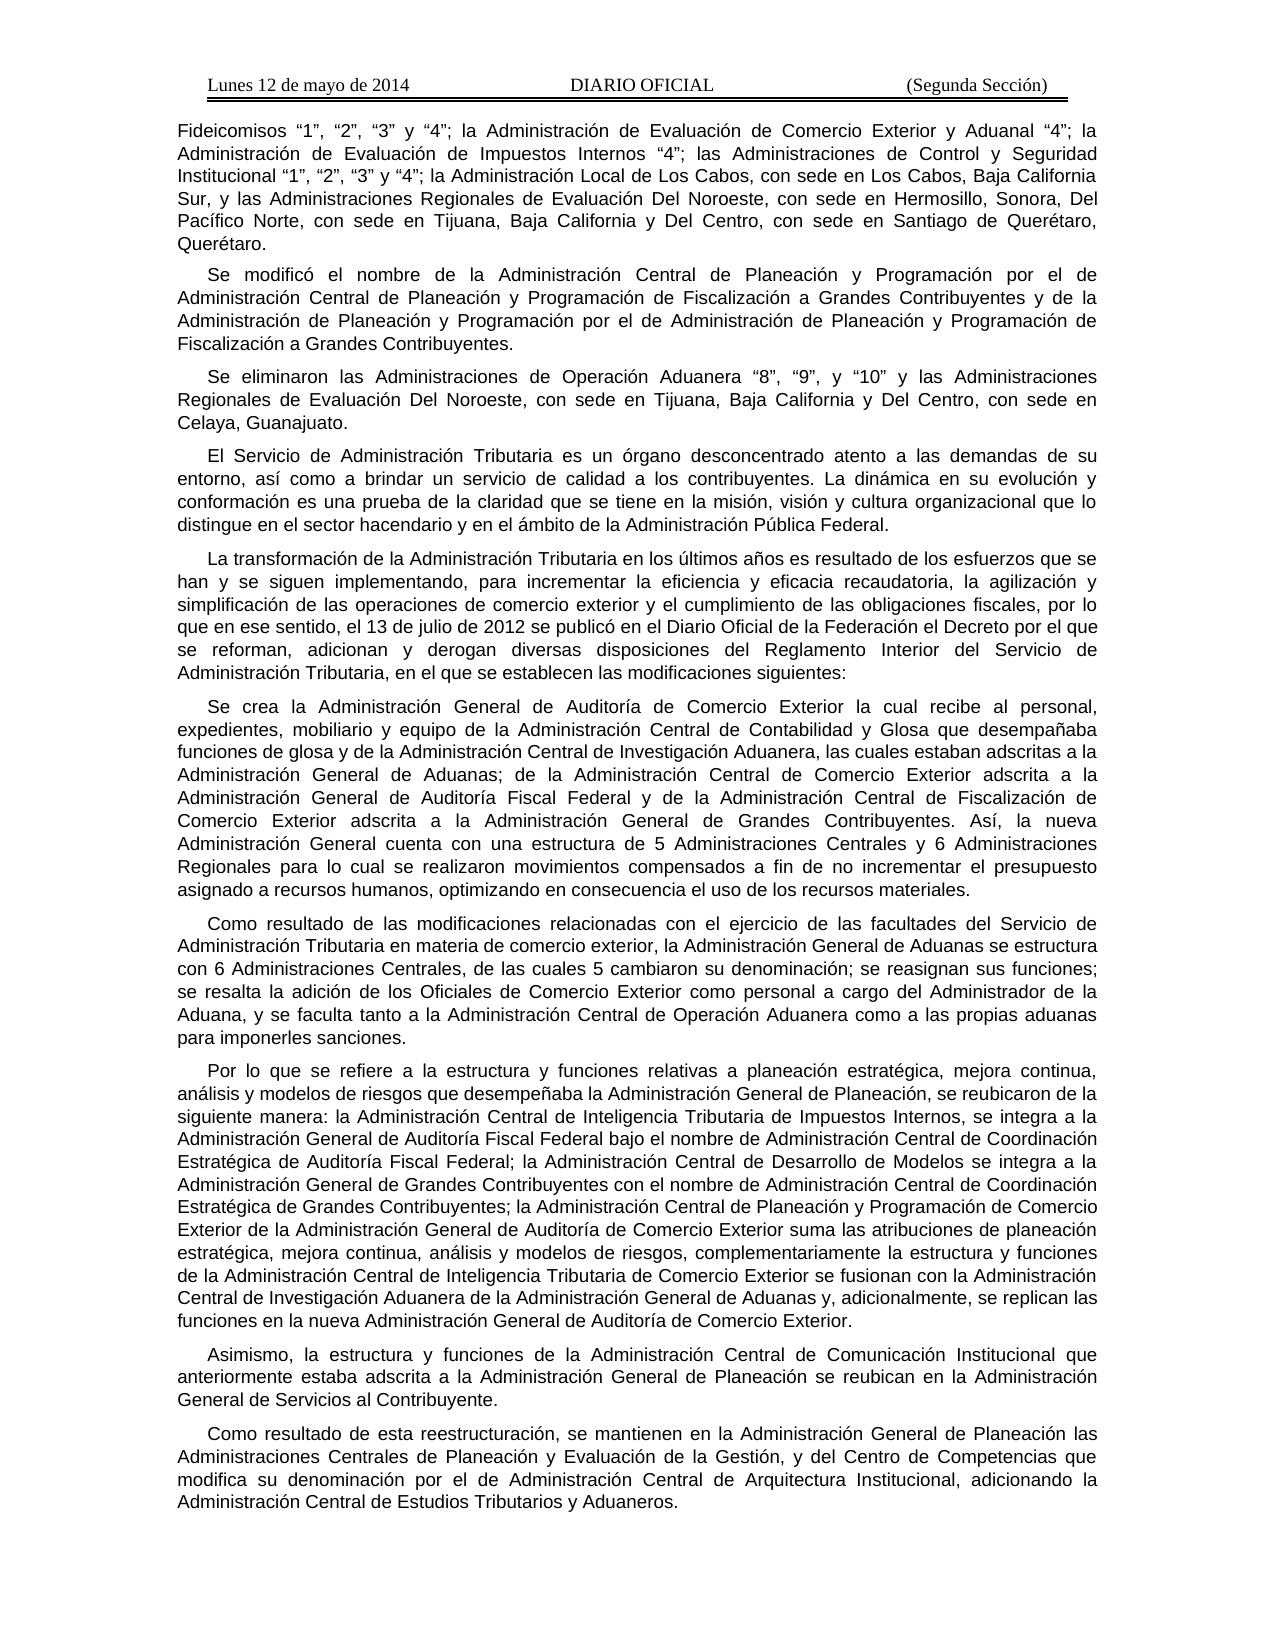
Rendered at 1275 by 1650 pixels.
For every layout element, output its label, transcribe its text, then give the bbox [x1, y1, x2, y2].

text Por lo que se refiere a la estructura y funciones relativas a planeación estratégica, mejora continua, análisis y modelos de riesgos que desempeñaba la Administración General de Planeación, se reubicaron de la siguiente manera: la Administración Central de Inteligencia Tributaria de Impuestos Internos, se integra a la Administración General de Auditoría Fiscal Federal bajo el nombre de Administración Central de Coordinación Estratégica de Auditoría Fiscal Federal; la Administración Central de Desarrollo de Modelos se integra a la Administración General de Grandes Contribuyentes con el nombre de Administración Central de Coordinación Estratégica de Grandes Contribuyentes; la Administración Central de Planeación y Programación de Comercio Exterior de la Administración General de Auditoría de Comercio Exterior suma las atribuciones de planeación estratégica, mejora continua, análisis y modelos de riesgos, complementariamente la estructura y funciones de la Administración Central de Inteligencia Tributaria de Comercio Exterior se fusionan con la Administración Central de Investigación Aduanera de la Administración General de Aduanas y, adicionalmente, se replican las funciones en la nueva Administración General de Auditoría de Comercio Exterior. [177, 1059, 1098, 1332]
text Como resultado de las modificaciones relacionadas con el ejercicio de las facultades del Servicio de Administración Tributaria en materia de comercio exterior, la Administración General de Aduanas se estructura con 6 Administraciones Centrales, de las cuales 5 cambiaron su denominación; se reasignan sus funciones; se resalta la adición de los Oficiales de Comercio Exterior como personal a cargo del Administrador de la Aduana, y se faculta tanto a la Administración Central de Operación Aduanera como a las propias aduanas para imponerles sanciones. [177, 912, 1098, 1049]
text La transformación de la Administración Tributaria en los últimos años es resultado de los esfuerzos que se han y se siguen implementando, para incrementar la eficiencia y eficacia recaudatoria, la agilización y simplificación de las operaciones de comercio exterior y el cumplimiento de las obligaciones fiscales, por lo que en ese sentido, el 13 de julio de 2012 se publicó en el Diario Oficial de la Federación el Decreto por el que se reforman, adicionan y derogan diversas disposiciones del Reglamento Interior del Servicio de Administración Tributaria, en el que se establecen las modificaciones siguientes: [177, 547, 1098, 684]
text El Servicio de Administración Tributaria es un órgano desconcentrado atento a las demandas de su entorno, así como a brindar un servicio de calidad a los contribuyentes. La dinámica en su evolución y conformación es una prueba de la claridad que se tiene en la misión, visión y cultura organizacional que lo distingue en el sector hacendario y en el ámbito de la Administración Pública Federal. [177, 444, 1098, 536]
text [177, 120, 1098, 255]
text Se eliminaron las Administraciones de Operación Aduanera “8”, “9”, y “10” y las Administraciones Regionales de Evaluación Del Noroeste, con sede en Tijuana, Baja California y Del Centro, con sede en Celaya, Guanajuato. [177, 365, 1098, 434]
text Como resultado de esta reestructuración, se mantienen en la Administración General de Planeación las Administraciones Centrales de Planeación y Evaluación de la Gestión, y del Centro de Competencias que modifica su denominación por el de Administración Central de Arquitectura Institucional, adicionando la Administración Central de Estudios Tributarios y Aduaneros. [177, 1422, 1098, 1513]
text Asimismo, la estructura y funciones de la Administración Central de Comunicación Institucional que anteriormente estaba adscrita a la Administración General de Planeación se reubican en la Administración General de Servicios al Contribuyente. [177, 1343, 1098, 1411]
text Se crea la Administración General de Auditoría de Comercio Exterior la cual recibe al personal, expedientes, mobiliario y equipo de la Administración Central de Contabilidad y Glosa que desempañaba funciones de glosa y de la Administración Central de Investigación Aduanera, las cuales estaban adscritas a la Administración General de Aduanas; de la Administración Central de Comercio Exterior adscrita a la Administración General de Auditoría Fiscal Federal y de la Administración Central de Fiscalización de Comercio Exterior adscrita a la Administración General de Grandes Contribuyentes. Así, la nueva Administración General cuenta con una estructura de 5 Administraciones Centrales y 6 Administraciones Regionales para lo cual se realizaron movimientos compensados a fin de no incrementar el presupuesto asignado a recursos humanos, optimizando en consecuencia el uso de los recursos materiales. [177, 695, 1098, 901]
text Se modificó el nombre de la Administración Central de Planeación y Programación por el de Administración Central de Planeación y Programación de Fiscalización a Grandes Contribuyentes y de la Administración de Planeación y Programación por el de Administración de Planeación y Programación de Fiscalización a Grandes Contribuyentes. [177, 263, 1098, 355]
